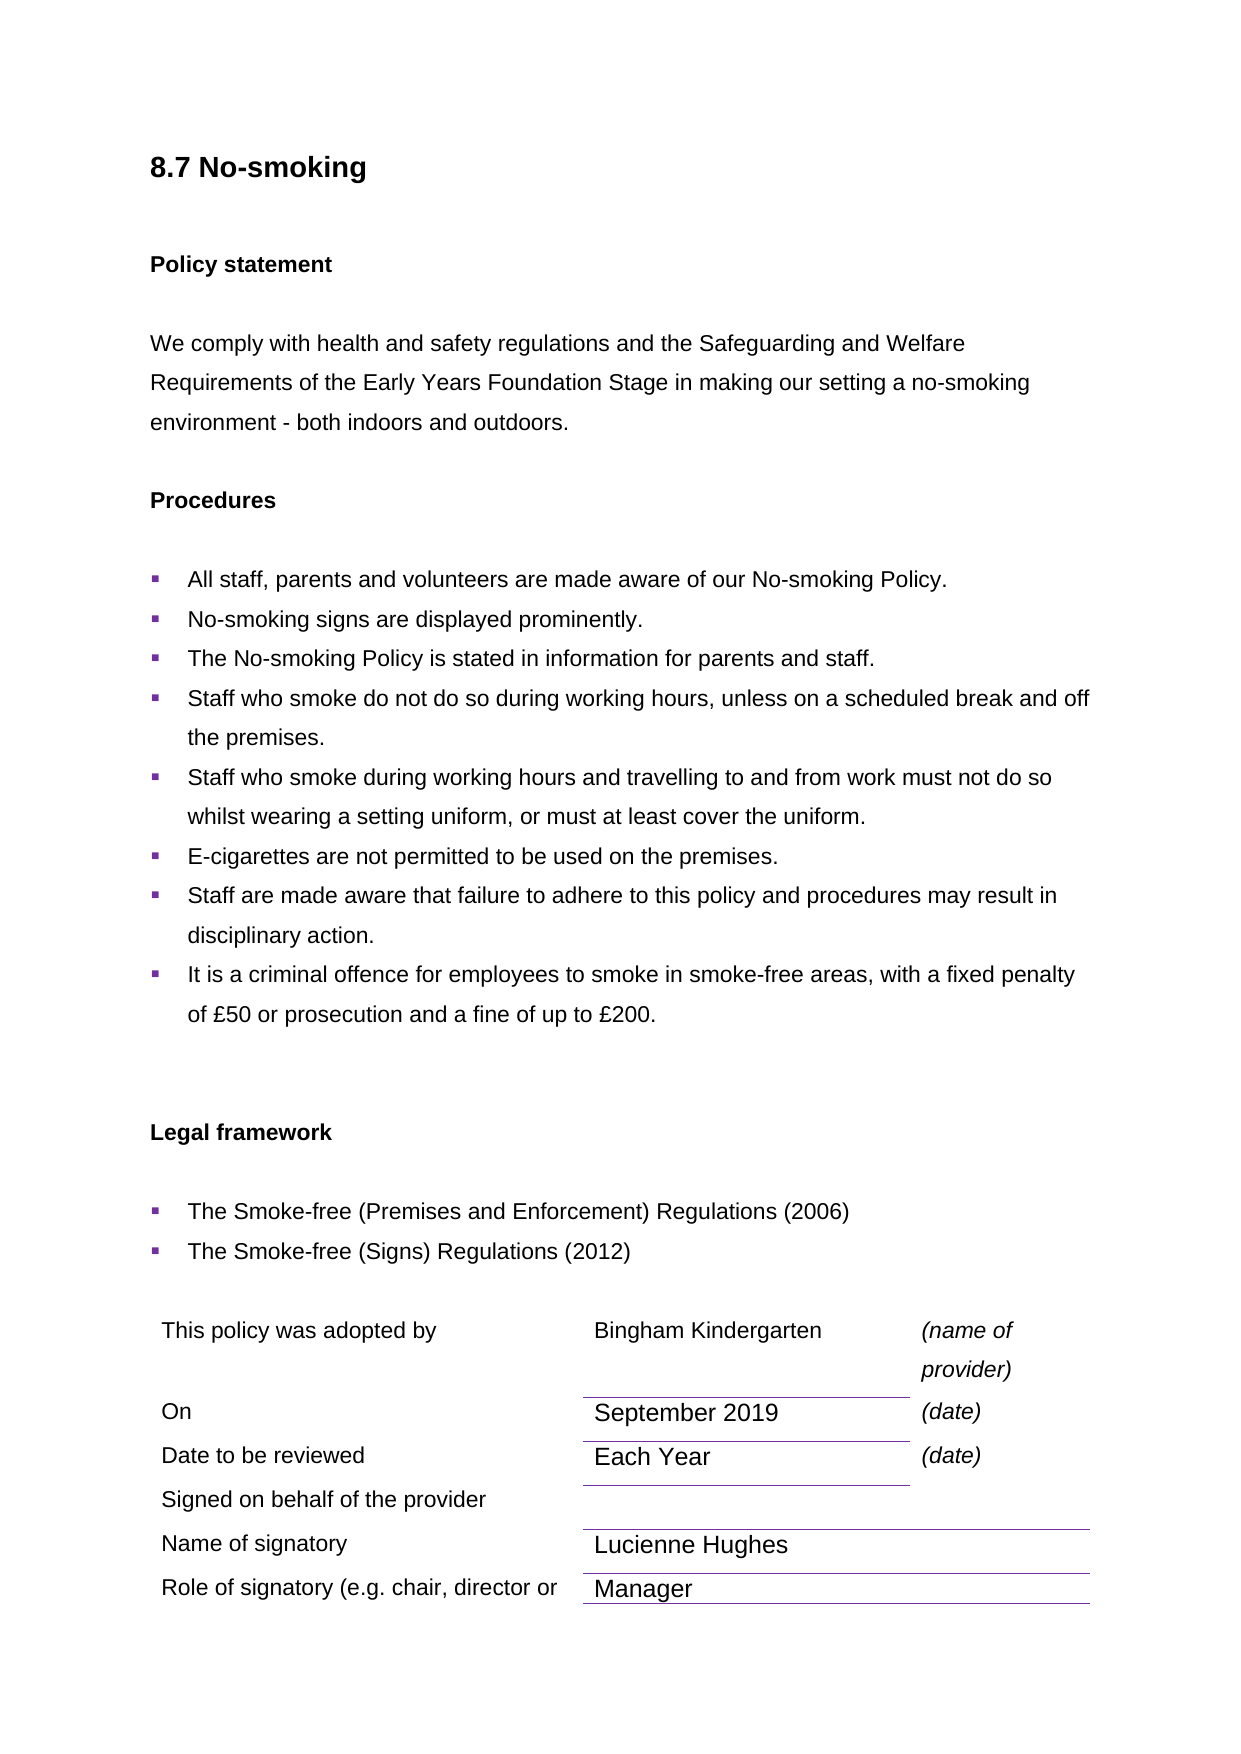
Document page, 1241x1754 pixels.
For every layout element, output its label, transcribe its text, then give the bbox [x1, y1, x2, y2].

table_cell Date to be reviewed [150, 1441, 583, 1485]
table_cell Manager [583, 1574, 1090, 1603]
table_cell Name of signatory [150, 1529, 583, 1573]
list E-cigarettes are not permitted to be used on the premises. [150, 843, 1090, 869]
table_cell (date) [910, 1397, 1090, 1441]
table_cell On [150, 1397, 583, 1441]
table_cell (date) [910, 1441, 1090, 1485]
table_header (name of provider) [910, 1317, 1090, 1397]
list Staff are made aware that failure to adhere to this policy and procedures may result in disciplinary action. [150, 882, 1090, 948]
table_cell [583, 1485, 1090, 1529]
text Legal framework [150, 1119, 1090, 1146]
text We comply with health and safety regulations and the Safeguarding and Welfare Requirements of the Early Years Foundation Stage in making our setting a no-smoking environment - both indoors and outdoors. [150, 329, 1090, 435]
table_header This policy was adopted by [150, 1317, 583, 1397]
text 8.7 No-smoking [150, 150, 1090, 183]
table_header Bingham Kindergarten [583, 1317, 910, 1397]
text Policy statement [150, 251, 1090, 277]
list The No-smoking Policy is stated in information for parents and staff. [150, 645, 1090, 672]
table_cell Each Year [583, 1442, 910, 1485]
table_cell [150, 1573, 583, 1603]
list No-smoking signs are displayed prominently. [150, 606, 1090, 632]
list Staff who smoke do not do so during working hours, unless on a scheduled break and off the premises. [150, 685, 1090, 751]
table_cell Signed on behalf of the provider [150, 1485, 583, 1529]
list Staff who smoke during working hours and travelling to and from work must not do so whilst wearing a setting uniform, or must at least cover the uniform. [150, 764, 1090, 830]
list The Smoke-free (Signs) Regulations (2012) [150, 1238, 1090, 1264]
list The Smoke-free (Premises and Enforcement) Regulations (2006) [150, 1198, 1090, 1224]
list All staff, parents and volunteers are made aware of our No-smoking Policy. [150, 566, 1090, 593]
text Procedures [150, 487, 1090, 514]
list It is a criminal offence for employees to smoke in smoke-free areas, with a fixed penalty of £50 or prosecution and a fine of up to £200. [150, 961, 1090, 1027]
table_cell September 2019 [583, 1398, 910, 1441]
table_cell Lucienne Hughes [583, 1530, 1090, 1573]
